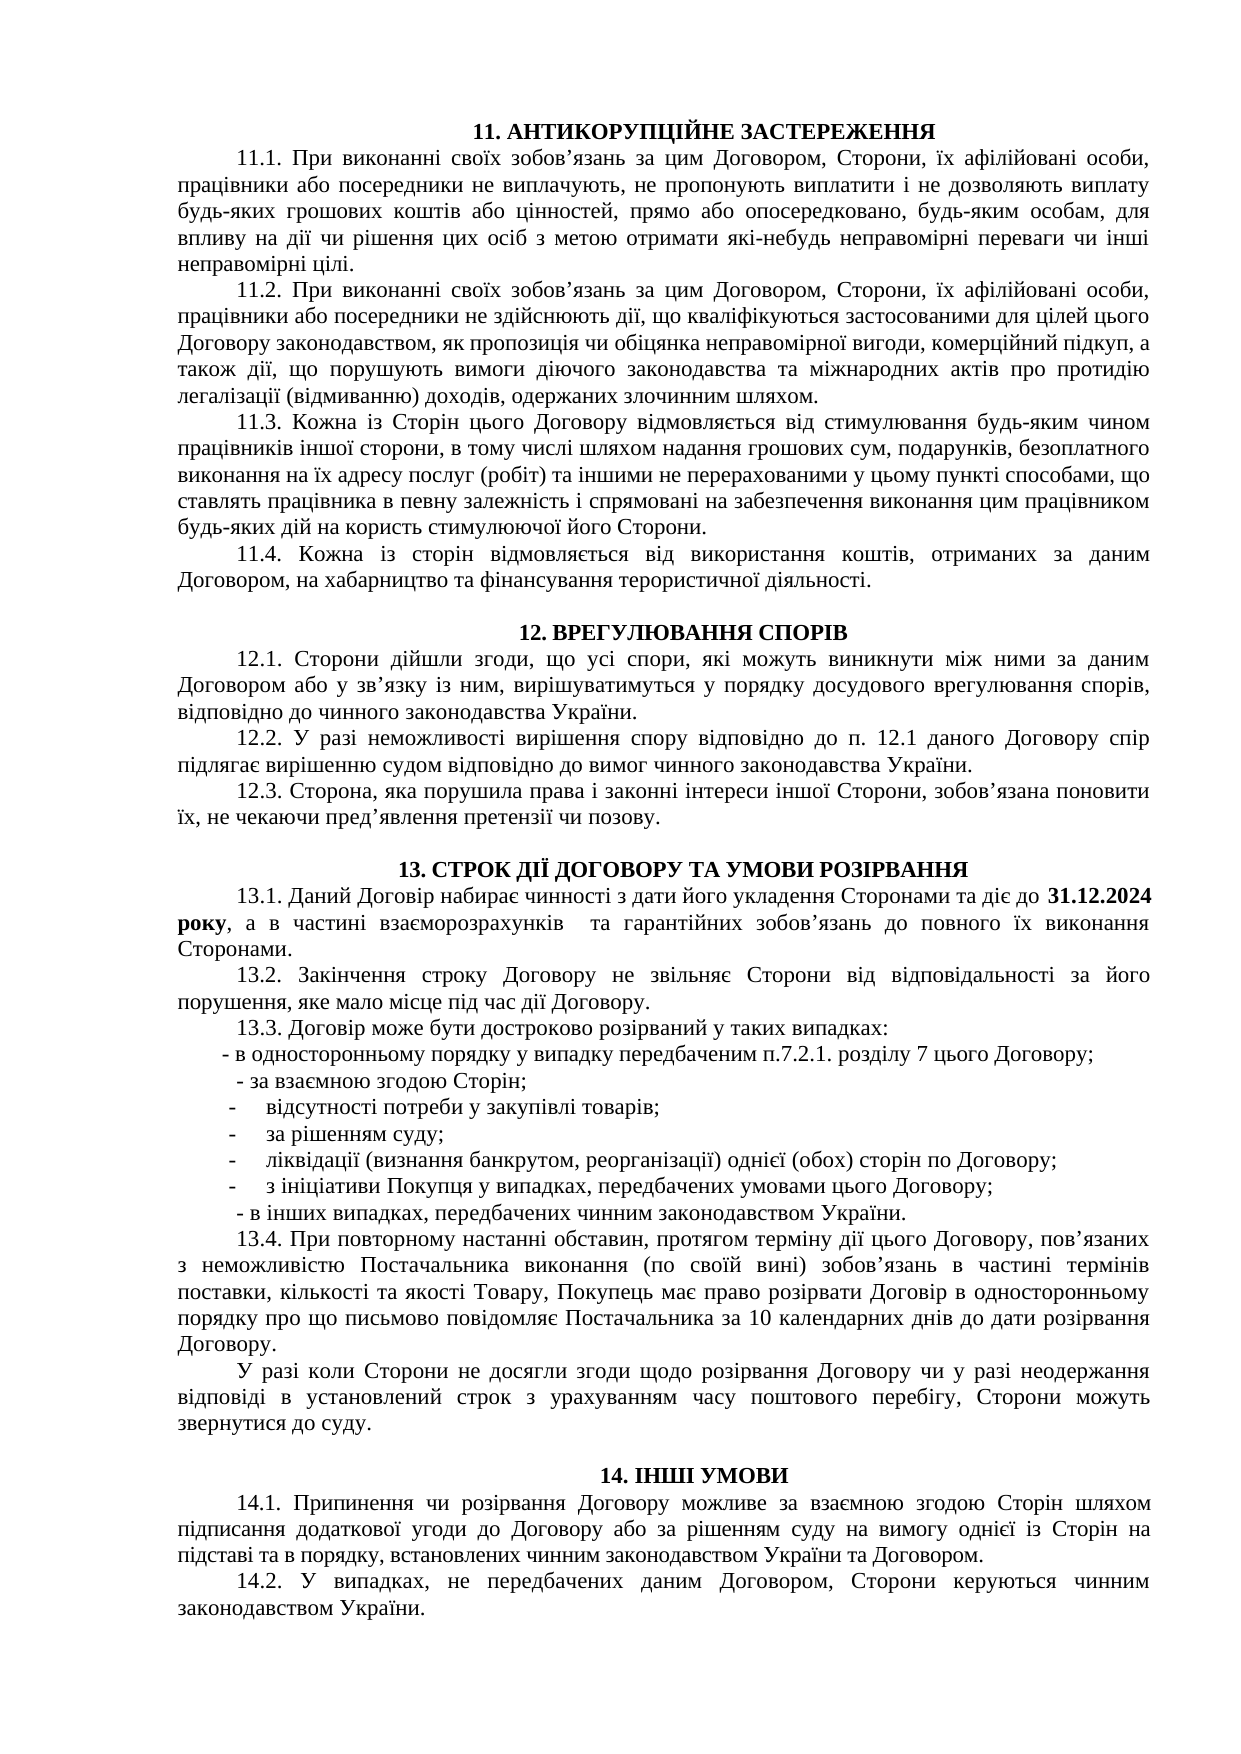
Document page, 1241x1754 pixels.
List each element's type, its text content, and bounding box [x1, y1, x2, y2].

text 11.3. Кожна із Сторін цього Договору відмовляється від стимулювання будь-яким чином працівників іншої сторони, в тому числі шляхом надання грошових сум, подарунків, безоплатного виконання на їх адресу послуг (робіт) та іншими не перерахованими у цьому пункті способами, що ставлять працівника в певну залежність і спрямовані на забезпечення виконання цим працівником будь-яких дій на користь стимулюючої його Сторони. [177, 408, 1152, 540]
text 14.1. Припинення чи розірвання Договору можливе за взаємною згодою Сторін шляхом підписання додаткової угоди до Договору або за рішенням суду на вимогу однієї із Сторін на підставі та в порядку, встановлених чинним законодавством України та Договором. [177, 1488, 1152, 1568]
text 14.2. У випадках, не передбачених даним Договором, Сторони керуються чинним законодавством України. [177, 1568, 1152, 1620]
text 12.3. Сторона, яка порушила права і законні інтереси іншої Сторони, зобов’язана поновити їх, не чекаючи пред’явлення претензії чи позову. [177, 777, 1152, 830]
text 11.4. Кожна із сторін відмовляється від використання коштів, отриманих за даним Договором, на хабарництво та фінансування терористичної діяльності. [177, 540, 1152, 592]
text 13.4. При повторному настанні обставин, протягом терміну дії цього Договору, пов’язаних з неможливістю Постачальника виконання (по своїй вині) зобов’язань в частині термінів поставки, кількості та якості Товару, Покупець має право розірвати Договір в односторонньому порядку про що письмово повідомляє Постачальника за 10 календарних днів до дати розірвання Договору. [177, 1225, 1152, 1357]
text 13. СТРОК ДІЇ ДОГОВОРУ ТА УМОВИ РОЗІРВАННЯ [215, 856, 1152, 882]
text - в інших випадках, передбачених чинним законодавством України. [236, 1199, 1152, 1225]
text - за взаємною згодою Сторін; [177, 1067, 1152, 1093]
text 12.1. Сторони дійшли згоди, що усі спори, які можуть виникнути між ними за даним Договором або у зв’язку із ним, вирішуватимуться у порядку досудового врегулювання спорів, відповідно до чинного законодавства України. [177, 645, 1152, 724]
list за рішенням суду; [228, 1119, 1152, 1146]
text У разі коли Сторони не досягли згоди щодо розірвання Договору чи у разі неодержання відповіді в установлений строк з урахуванням часу поштового перебігу, Сторони можуть звернутися до суду. [177, 1357, 1152, 1436]
text 14. ІНШІ УМОВИ [177, 1462, 1152, 1488]
text - в односторонньому порядку у випадку передбаченим п.7.2.1. розділу 7 цього Договору; [222, 1041, 1152, 1067]
text 13.3. Договір може бути достроково розірваний у таких випадках: [177, 1014, 1152, 1041]
list відсутності потреби у закупівлі товарів; [228, 1093, 1152, 1119]
text 11. АНТИКОРУПЦІЙНЕ ЗАСТЕРЕЖЕННЯ [472, 118, 1152, 144]
list ліквідації (визнання банкрутом, реорганізації) однієї (обох) сторін по Договору; [228, 1146, 1152, 1172]
text 11.2. При виконанні своїх зобов’язань за цим Договором, Сторони, їх афілійовані особи, працівники або посередники не здійснюють дії, що кваліфікуються застосованими для цілей цього Договору законодавством, як пропозиція чи обіцянка неправомірної вигоди, комерційний підкуп, а також дії, що порушують вимоги діючого законодавства та міжнародних актів про протидію легалізації (відмиванню) доходів, одержаних злочинним шляхом. [177, 276, 1152, 408]
list з ініціативи Покупця у випадках, передбачених умовами цього Договору; [228, 1172, 1152, 1199]
text 12. ВРЕГУЛЮВАННЯ СПОРІВ [215, 619, 1152, 645]
text 11.1. При виконанні своїх зобов’язань за цим Договором, Сторони, їх афілійовані особи, працівники або посередники не виплачують, не пропонують виплатити і не дозволяють виплату будь-яких грошових коштів або цінностей, прямо або опосередковано, будь-яким особам, для впливу на дії чи рішення цих осіб з метою отримати які-небудь неправомірні переваги чи інші неправомірні цілі. [177, 144, 1152, 276]
text 12.2. У разі неможливості вирішення спору відповідно до п. 12.1 даного Договору спір підлягає вирішенню судом відповідно до вимог чинного законодавства України. [177, 724, 1152, 777]
text 13.1. Даний Договір набирає чинності з дати його укладення Сторонами та діє до 31.12.2024 року, а в частині взаєморозрахунків та гарантійних зобов’язань до повного їх виконання Сторонами. [177, 882, 1152, 961]
text 13.2. Закінчення строку Договору не звільняє Сторони від відповідальності за його порушення, яке мало місце під час дії Договору. [177, 961, 1152, 1014]
